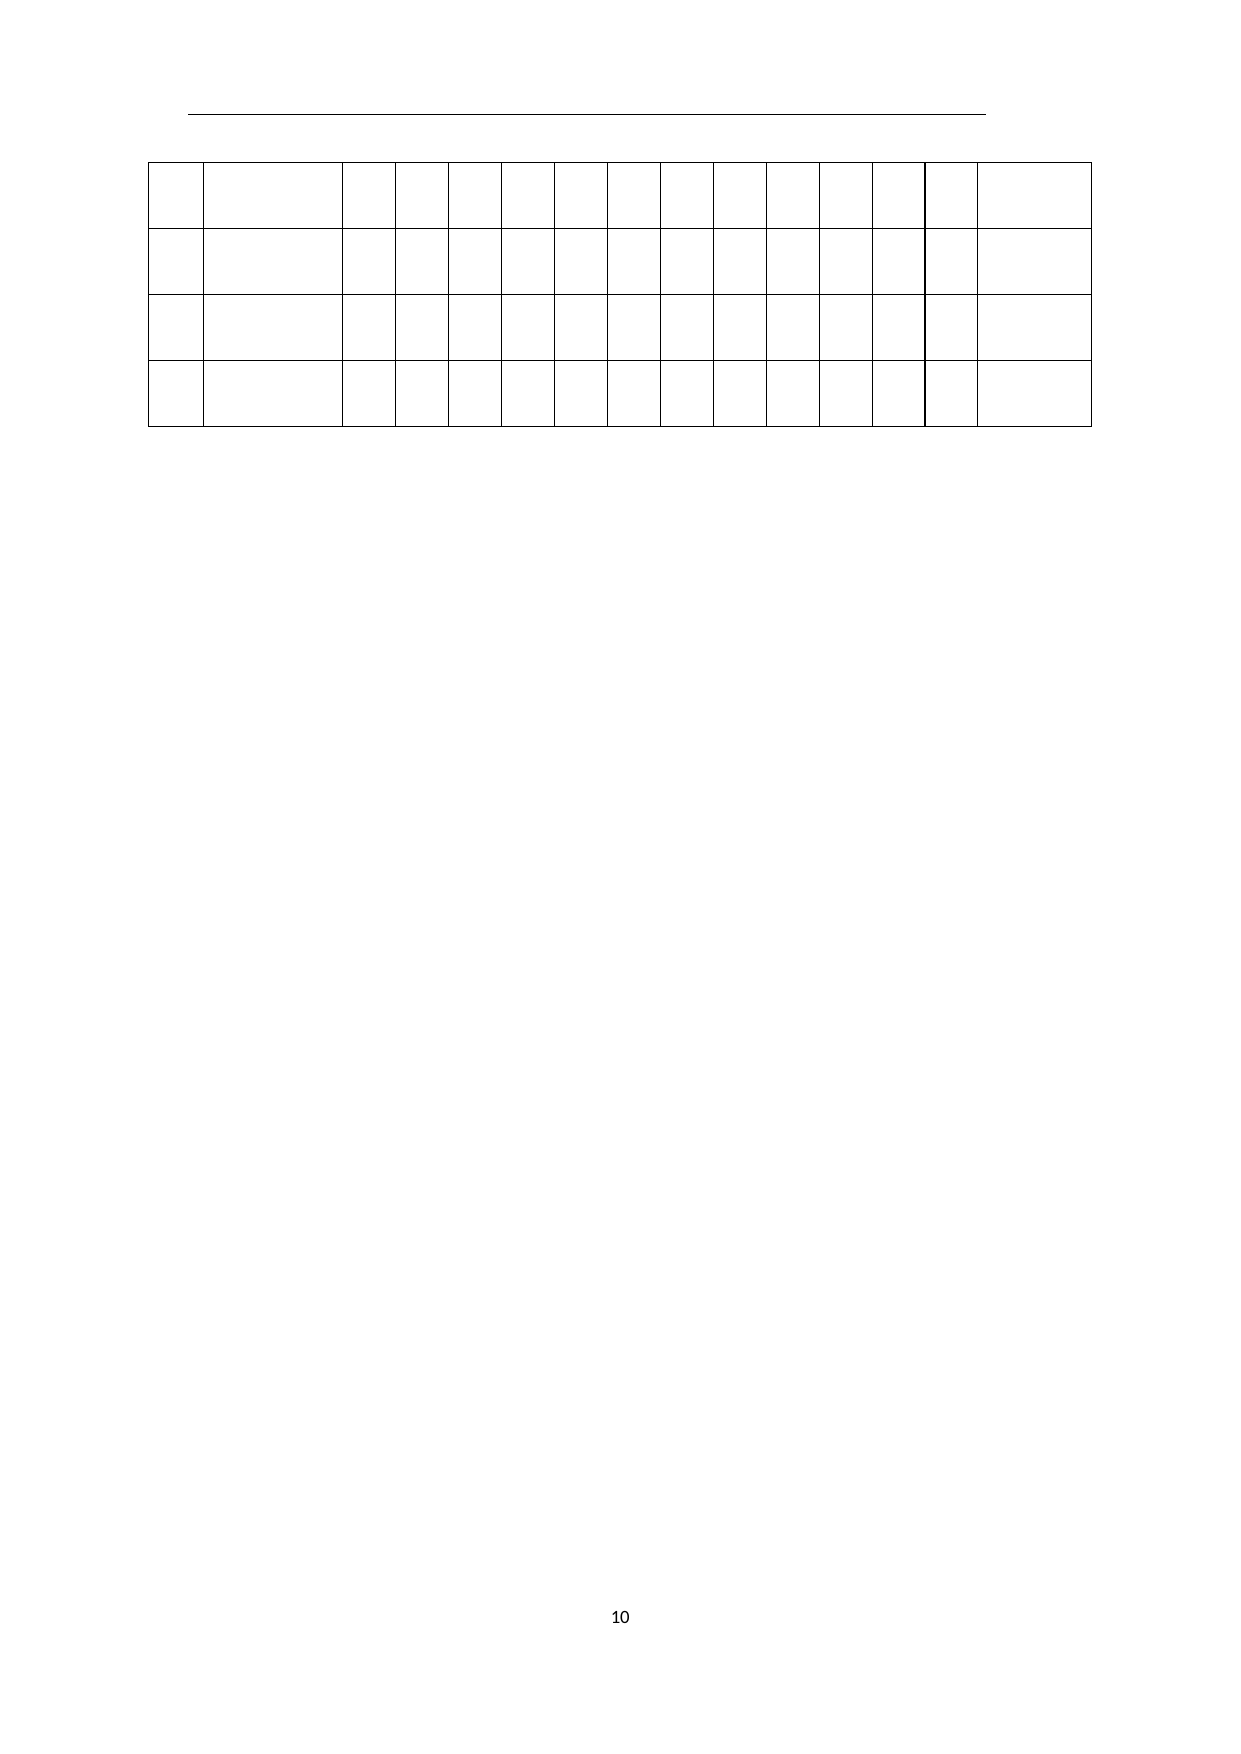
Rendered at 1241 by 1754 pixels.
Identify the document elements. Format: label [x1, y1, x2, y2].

table_cell [204, 163, 342, 228]
table_cell [502, 229, 554, 294]
table_cell [978, 295, 1091, 360]
table_cell [149, 229, 203, 294]
table_cell [820, 295, 872, 360]
table_cell [204, 361, 342, 426]
table_cell [661, 229, 713, 294]
table_cell [555, 295, 607, 360]
table_cell [555, 361, 607, 426]
table_cell [873, 163, 924, 228]
table_cell [978, 163, 1091, 228]
table_cell [608, 361, 660, 426]
table_cell [820, 163, 872, 228]
table_cell [449, 295, 501, 360]
table_cell [873, 295, 924, 360]
table_cell [714, 295, 766, 360]
table_cell [714, 229, 766, 294]
table_cell [449, 229, 501, 294]
table_cell [555, 163, 607, 228]
table_cell [149, 361, 203, 426]
table_cell [343, 361, 395, 426]
table_cell [767, 361, 819, 426]
table_cell [608, 163, 660, 228]
table_cell [767, 229, 819, 294]
table_cell [149, 295, 203, 360]
table_cell [767, 163, 819, 228]
table_cell [204, 229, 342, 294]
table_cell [396, 163, 448, 228]
table_cell [343, 295, 395, 360]
table_cell [926, 361, 977, 426]
table_cell [926, 163, 977, 228]
table_cell [978, 229, 1091, 294]
table_cell [396, 229, 448, 294]
table_cell [502, 295, 554, 360]
table_cell [555, 229, 607, 294]
table_cell [714, 361, 766, 426]
table_cell [714, 163, 766, 228]
table_cell [343, 163, 395, 228]
table_cell [820, 361, 872, 426]
table_cell [502, 163, 554, 228]
table_cell [926, 295, 977, 360]
table_cell [661, 163, 713, 228]
table_cell [926, 229, 977, 294]
table_cell [767, 295, 819, 360]
table_cell [661, 361, 713, 426]
table_cell [449, 361, 501, 426]
table_cell [820, 229, 872, 294]
table_cell [343, 229, 395, 294]
table_cell [449, 163, 501, 228]
table_cell [873, 361, 924, 426]
table_cell [396, 295, 448, 360]
table_cell [608, 229, 660, 294]
table_cell [396, 361, 448, 426]
table_cell [978, 361, 1091, 426]
table_cell [502, 361, 554, 426]
table_cell [204, 295, 342, 360]
table_cell [149, 163, 203, 228]
table_cell [608, 295, 660, 360]
table_cell [661, 295, 713, 360]
table_cell [873, 229, 924, 294]
